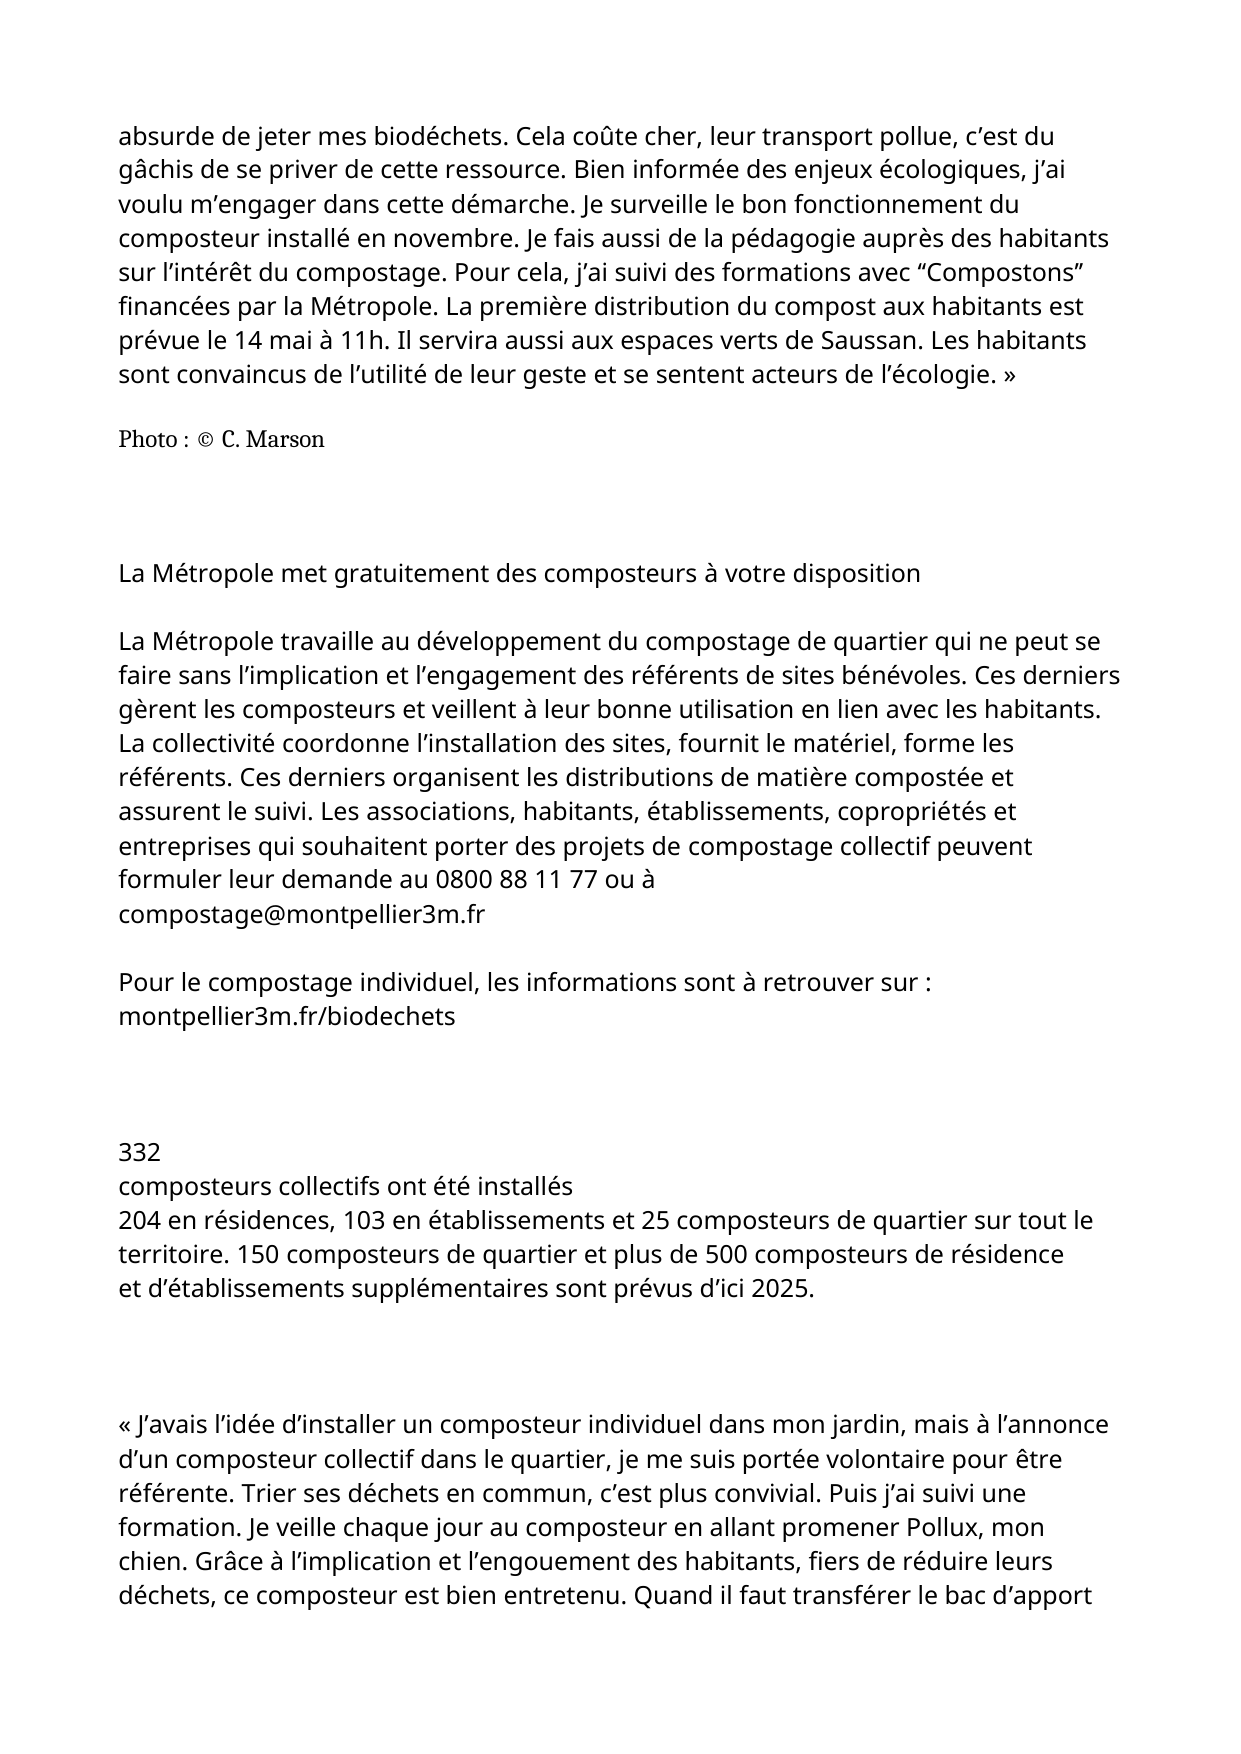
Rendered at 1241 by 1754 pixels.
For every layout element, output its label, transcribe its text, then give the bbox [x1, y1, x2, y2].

text composteurs collectifs ont été installés 204 en résidences, 103 en établissements et 25 composteurs de quartier sur tout le territoire. 150 composteurs de quartier et plus de 500 composteurs de résidence et d’établissements supplémentaires sont prévus d’ici 2025. [118, 1169, 1122, 1305]
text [118, 118, 1122, 391]
text montpellier3m.fr/biodechets [118, 998, 1122, 1032]
text Photo : © C. Marson [118, 425, 1122, 453]
text Pour le compostage individuel, les informations sont à retrouver sur : [118, 964, 1122, 998]
text compostage@montpellier3m.fr [118, 896, 1122, 930]
text 332 [118, 1135, 1122, 1169]
text La Métropole met gratuitement des composteurs à votre disposition [118, 556, 1122, 590]
text La Métropole travaille au développement du compostage de quartier qui ne peut se faire sans l’implication et l’engagement des référents de sites bénévoles. Ces derniers gèrent les composteurs et veillent à leur bonne utilisation en lien avec les habitants. La collectivité coordonne l’installation des sites, fournit le matériel, forme les référents. Ces derniers organisent les distributions de matière compostée et assurent le suivi. Les associations, habitants, établissements, copropriétés et entreprises qui souhaitent porter des projets de compostage collectif peuvent formuler leur demande au 0800 88 11 77 ou à [118, 624, 1122, 896]
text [118, 1407, 1122, 1612]
